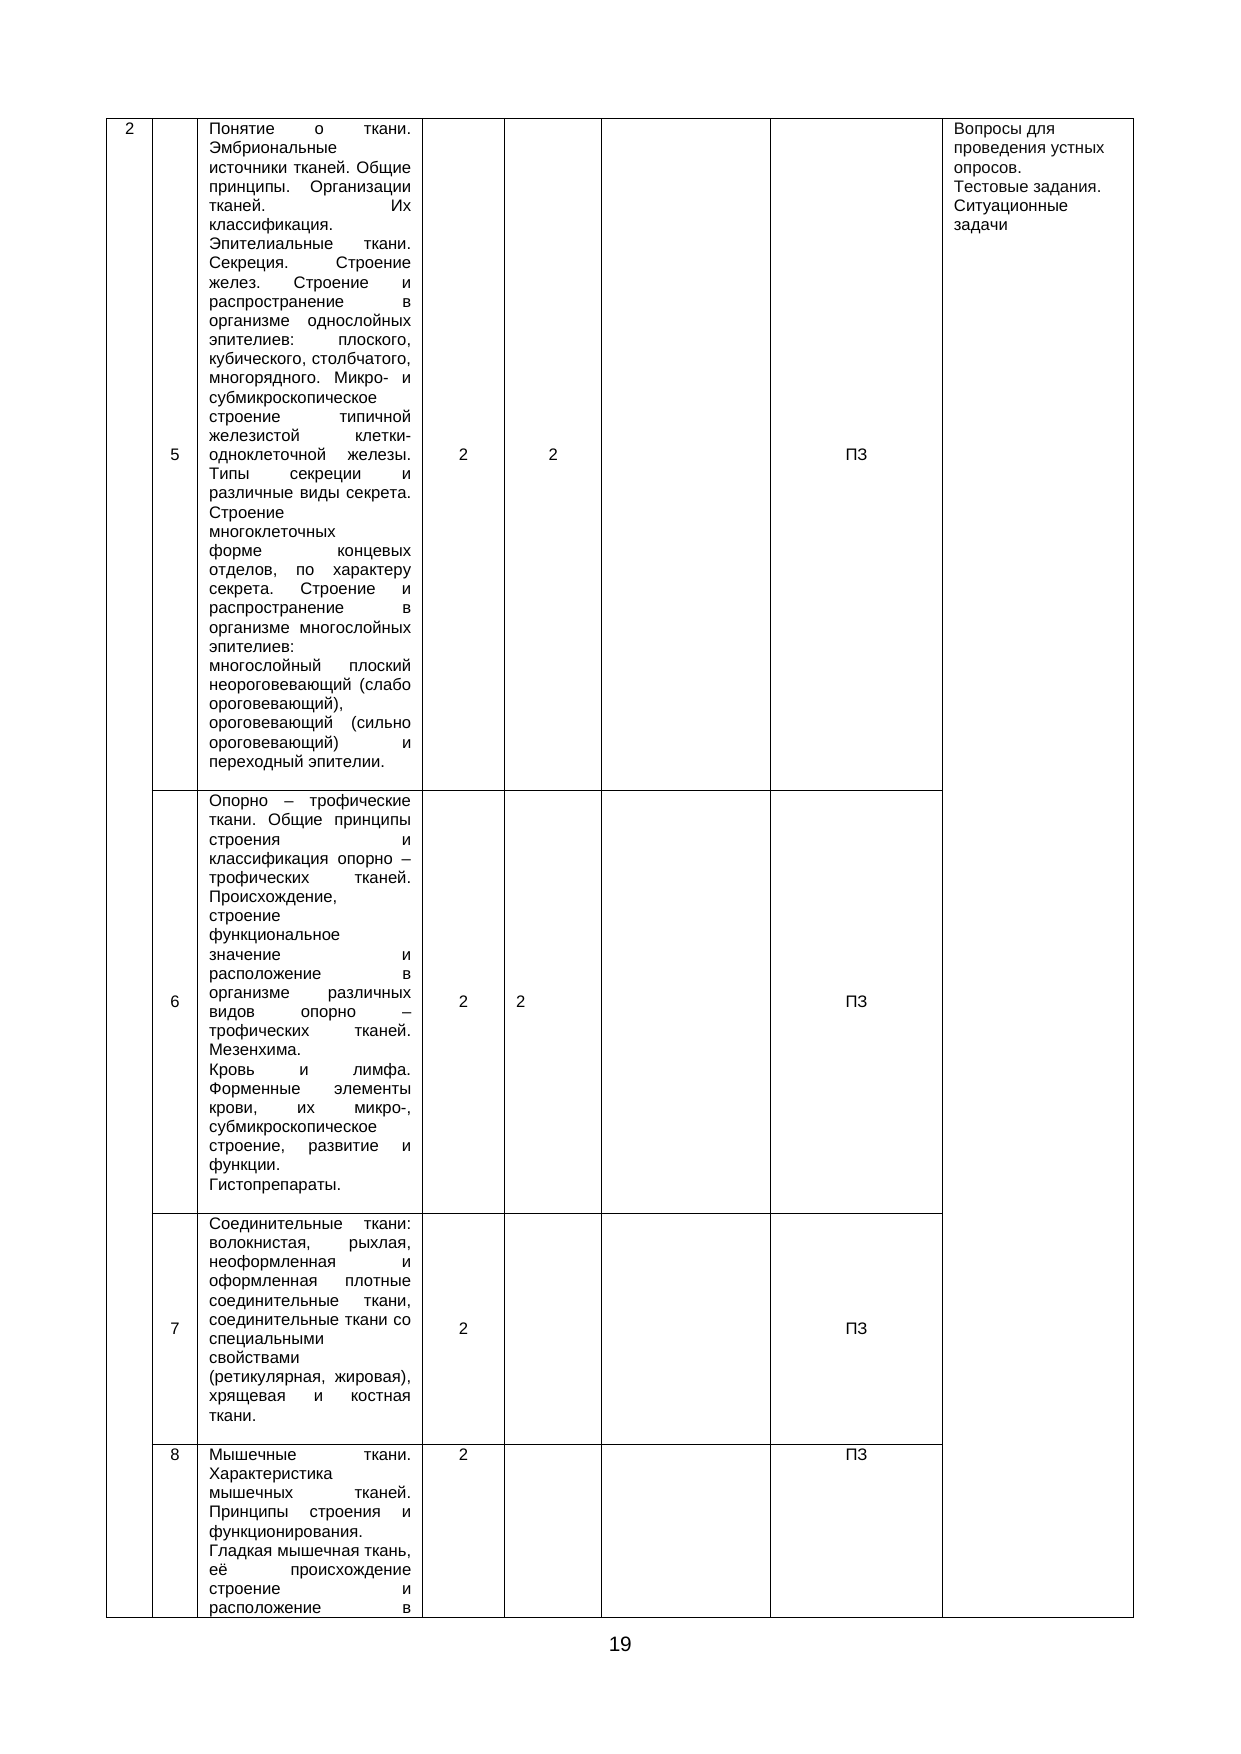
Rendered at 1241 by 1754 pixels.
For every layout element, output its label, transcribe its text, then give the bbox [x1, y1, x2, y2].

table_cell Опорно – трофические ткани. Общие принципы строения и классификация опорно – трофических тканей. Происхождение, строение функциональное значение и расположение в организме различных видов опорно – трофических тканей. Мезенхима. Кровь и лимфа. Форменные элементы крови, их микро-, субмикроскопическое строение, развитие и функции. Гистопрепараты. [198, 791, 422, 1213]
table_cell 2 [423, 1445, 504, 1617]
table_cell [505, 1445, 601, 1617]
table_cell 2 [505, 119, 601, 790]
table_cell [602, 119, 770, 790]
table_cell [198, 1445, 422, 1617]
table_cell ПЗ [771, 791, 942, 1213]
table_cell 7 [153, 1214, 197, 1444]
table_cell 5 [153, 119, 197, 790]
table_cell ПЗ [771, 119, 942, 790]
table_cell 8 [153, 1445, 197, 1617]
table_cell 2 [423, 1214, 504, 1444]
table_cell 2 [107, 119, 152, 1617]
table_cell [505, 1214, 601, 1444]
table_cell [943, 119, 1133, 1617]
table_cell Понятие о ткани. Эмбриональные источники тканей. Общие принципы. Организации тканей. Их классификация. Эпителиальные ткани. Секреция. Строение желез. Строение и распространение в организме однослойных эпителиев: плоского, кубического, столбчатого, многорядного. Микро- и субмикроскопическое строение типичной железистой клетки-одноклеточной железы. Типы секреции и различные виды секрета. Строение многоклеточных форме концевых отделов, по характеру секрета. Строение и распространение в организме многослойных эпителиев: многослойный плоский неороговевающий (слабо ороговевающий), ороговевающий (сильно ороговевающий) и переходный эпителии. [198, 119, 422, 790]
table_cell [602, 791, 770, 1213]
table_cell [602, 1445, 770, 1617]
table_cell 6 [153, 791, 197, 1213]
table_cell ПЗ [771, 1445, 942, 1617]
table_cell ПЗ [771, 1214, 942, 1444]
table_cell Соединительные ткани: волокнистая, рыхлая, неоформленная и оформленная плотные соединительные ткани, соединительные ткани со специальными свойствами (ретикулярная, жировая), хрящевая и костная ткани. [198, 1214, 422, 1444]
table_cell 2 [423, 791, 504, 1213]
table_cell 2 [505, 791, 601, 1213]
table_cell [602, 1214, 770, 1444]
table_cell 2 [423, 119, 504, 790]
